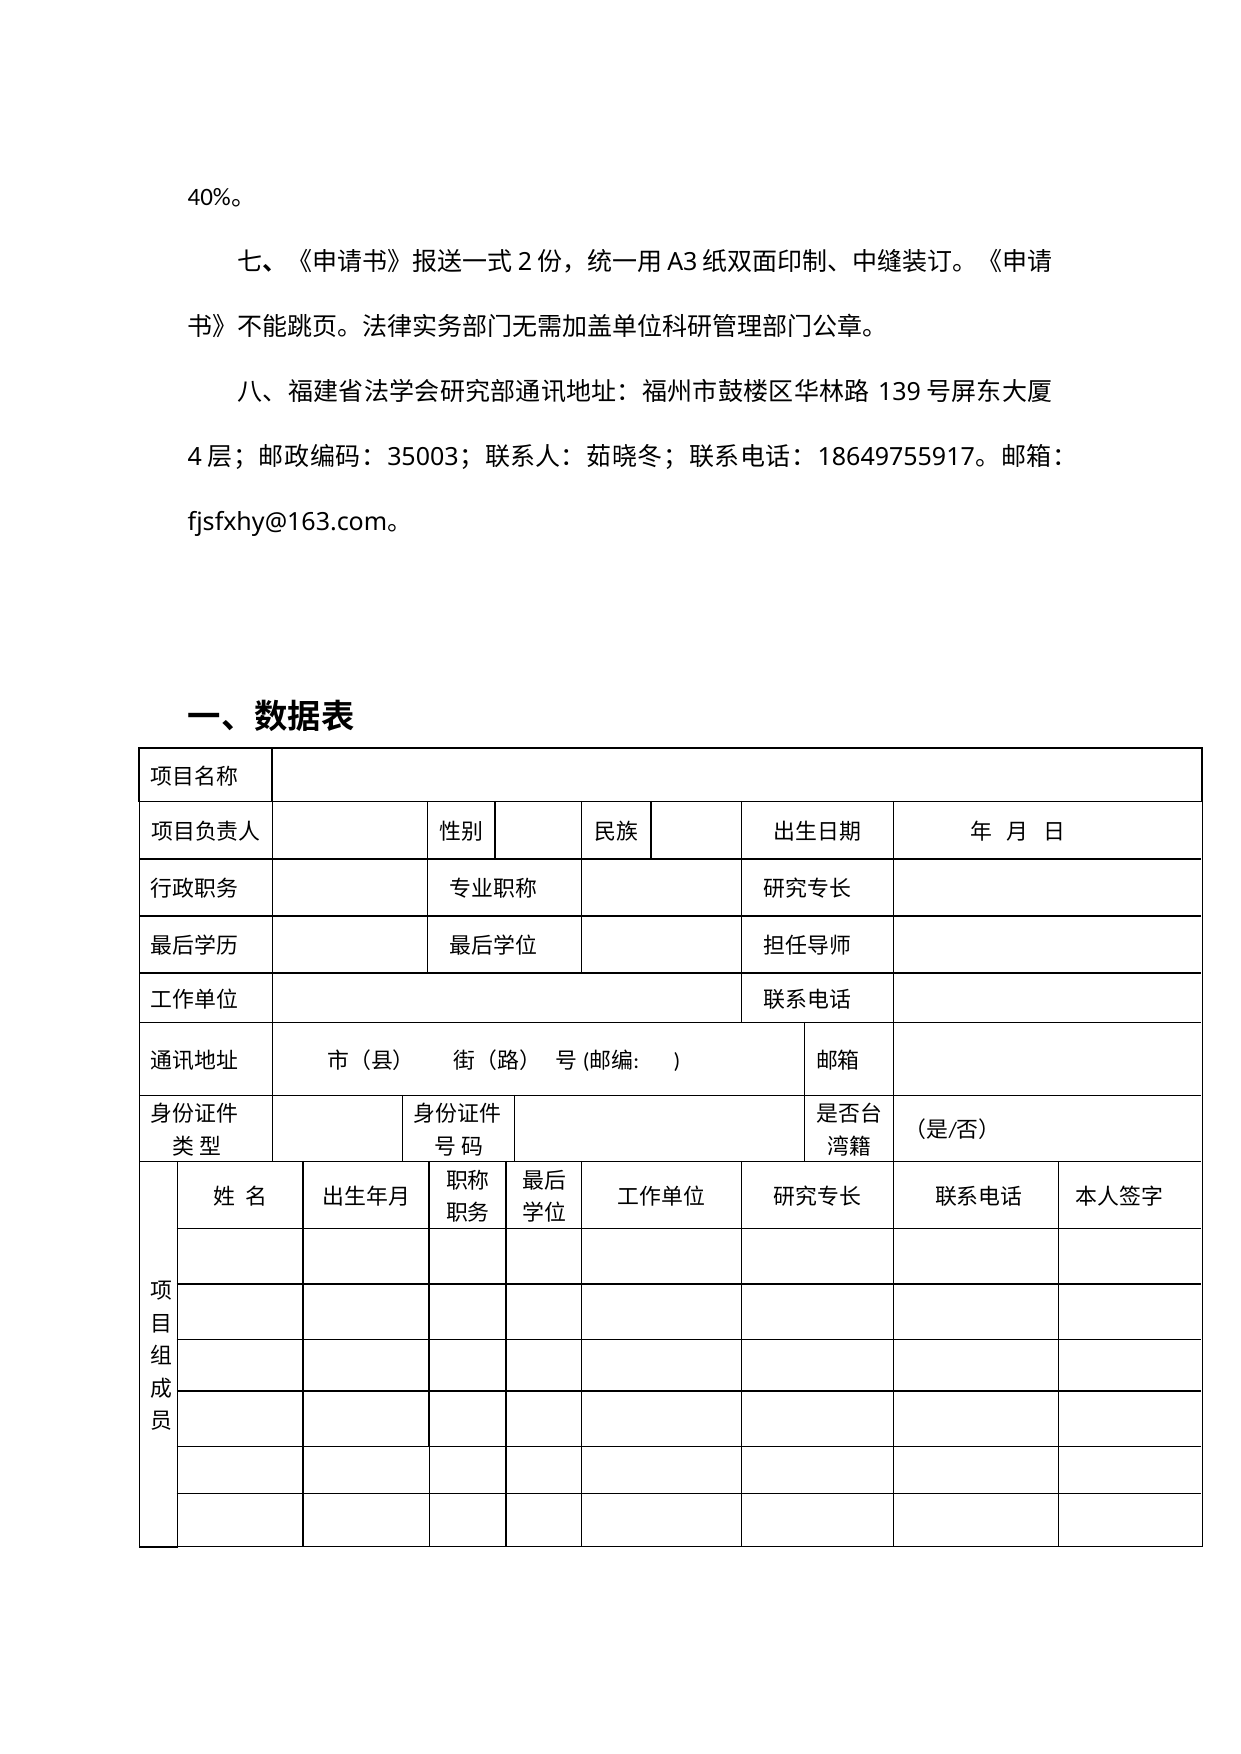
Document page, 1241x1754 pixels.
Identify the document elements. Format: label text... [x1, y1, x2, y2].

table_cell [430, 1392, 505, 1446]
table_cell [304, 1285, 428, 1339]
table_cell [582, 1229, 741, 1283]
table_cell [894, 972, 1202, 1022]
text 七、《申请书》报送一式2份，统一用A3纸双面印制、中缝装订。《申请书》不能跳页。法律实务部门无需加盖单位科研管理部门公章。 [187, 227, 1053, 357]
table_cell [304, 1494, 429, 1546]
table_cell [742, 1392, 893, 1446]
table_cell 行政职务 [140, 860, 272, 915]
table_cell [507, 1494, 581, 1546]
table_cell [178, 1447, 302, 1493]
table_cell 年 月 日 [894, 802, 1202, 858]
table_cell [430, 1447, 505, 1493]
table_cell [742, 1285, 893, 1339]
table_cell 出生年月 [304, 1162, 428, 1227]
table_cell [742, 1340, 893, 1390]
table_cell 是否台湾籍 [805, 1096, 893, 1161]
table_cell [304, 1392, 428, 1446]
table_header [273, 749, 1201, 801]
table_cell [496, 802, 581, 858]
table_cell [894, 1447, 1058, 1493]
table_cell [742, 1494, 893, 1546]
table_cell [894, 1494, 1058, 1546]
table_cell [894, 915, 1202, 972]
table_cell 最后学位 [428, 917, 581, 972]
table_cell [178, 1340, 302, 1390]
table_cell [430, 1494, 505, 1546]
table_cell 邮箱 [805, 1023, 893, 1095]
table_cell 本人签字 [1059, 1161, 1202, 1227]
table_cell [894, 1340, 1058, 1390]
table_cell [430, 1229, 505, 1283]
table_cell [507, 1340, 581, 1390]
table_cell 研究专长 [742, 1162, 893, 1227]
table_cell 身份证件 号 码 [403, 1096, 514, 1161]
table_cell [742, 1447, 893, 1493]
table_cell 联系电话 [894, 1162, 1058, 1227]
table_cell 担任导师 [742, 917, 893, 972]
table_cell [507, 1392, 581, 1446]
table_cell 民族 [582, 802, 650, 858]
table_cell [582, 1494, 741, 1546]
table_cell [507, 1229, 581, 1283]
table_cell （是/否） [894, 1095, 1202, 1161]
table_cell [430, 1285, 505, 1339]
table_cell 性别 [428, 802, 494, 858]
table_cell [582, 1285, 741, 1339]
table_cell 身份证件 类 型 [140, 1096, 272, 1161]
table_cell [894, 1285, 1058, 1339]
table_cell [273, 917, 427, 972]
table_cell [652, 802, 741, 858]
table_cell [582, 917, 741, 972]
table_cell [273, 974, 741, 1022]
table_cell 出生日期 [742, 802, 893, 858]
table_cell 姓 名 [178, 1162, 302, 1227]
table_cell 最后学位 [507, 1162, 581, 1227]
table_cell [1059, 1228, 1202, 1283]
table_cell [1059, 1446, 1202, 1493]
table_cell [582, 1392, 741, 1446]
table_cell [582, 1340, 741, 1390]
text 一、数据表 [187, 682, 1053, 747]
table_cell [894, 1022, 1202, 1095]
table_cell [507, 1285, 581, 1339]
table_cell 专业职称 [428, 860, 581, 915]
table_cell [273, 860, 427, 915]
table_cell 通讯地址 [140, 1023, 272, 1095]
table_cell [507, 1447, 581, 1493]
table_cell 项目负责人 [140, 802, 272, 858]
table_header 项目名称 [140, 749, 271, 801]
table_cell [1059, 1390, 1202, 1446]
table_cell 联系电话 [742, 974, 893, 1022]
table_cell [894, 1229, 1058, 1283]
table_cell [515, 1096, 804, 1161]
table_cell [430, 1340, 505, 1390]
table_cell [178, 1285, 302, 1339]
table_cell [178, 1392, 302, 1446]
table_cell 职称职务 [430, 1162, 505, 1227]
table_cell [894, 1392, 1058, 1446]
table_cell [742, 1229, 893, 1283]
table_cell [894, 858, 1202, 915]
table_cell 最后学历 [140, 917, 272, 972]
table_cell [1059, 1283, 1202, 1339]
table_cell [304, 1340, 428, 1390]
table_cell [1059, 1339, 1202, 1390]
table_cell 工作单位 [140, 974, 272, 1022]
table_cell [1059, 1493, 1202, 1546]
text 八、福建省法学会研究部通讯地址：福州市鼓楼区华林路139号屏东大厦4层；邮政编码：35003；联系人：茹晓冬；联系电话：18649755917。邮箱：fjsfxhy@163.com。 [187, 357, 1053, 552]
table_cell [582, 860, 741, 915]
table_cell 市（县） 街（路） 号 (邮编: ) [273, 1023, 804, 1095]
table_cell [178, 1229, 302, 1283]
table_cell [273, 802, 427, 858]
table_cell [304, 1229, 428, 1283]
table_cell [273, 1096, 402, 1161]
table_cell 工作单位 [582, 1162, 741, 1227]
table_cell 研究专长 [742, 860, 893, 915]
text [187, 162, 1053, 227]
table_cell [304, 1447, 429, 1493]
table_cell 项目组成员 [140, 1162, 177, 1546]
table_cell [582, 1447, 741, 1493]
table_cell [178, 1494, 302, 1546]
